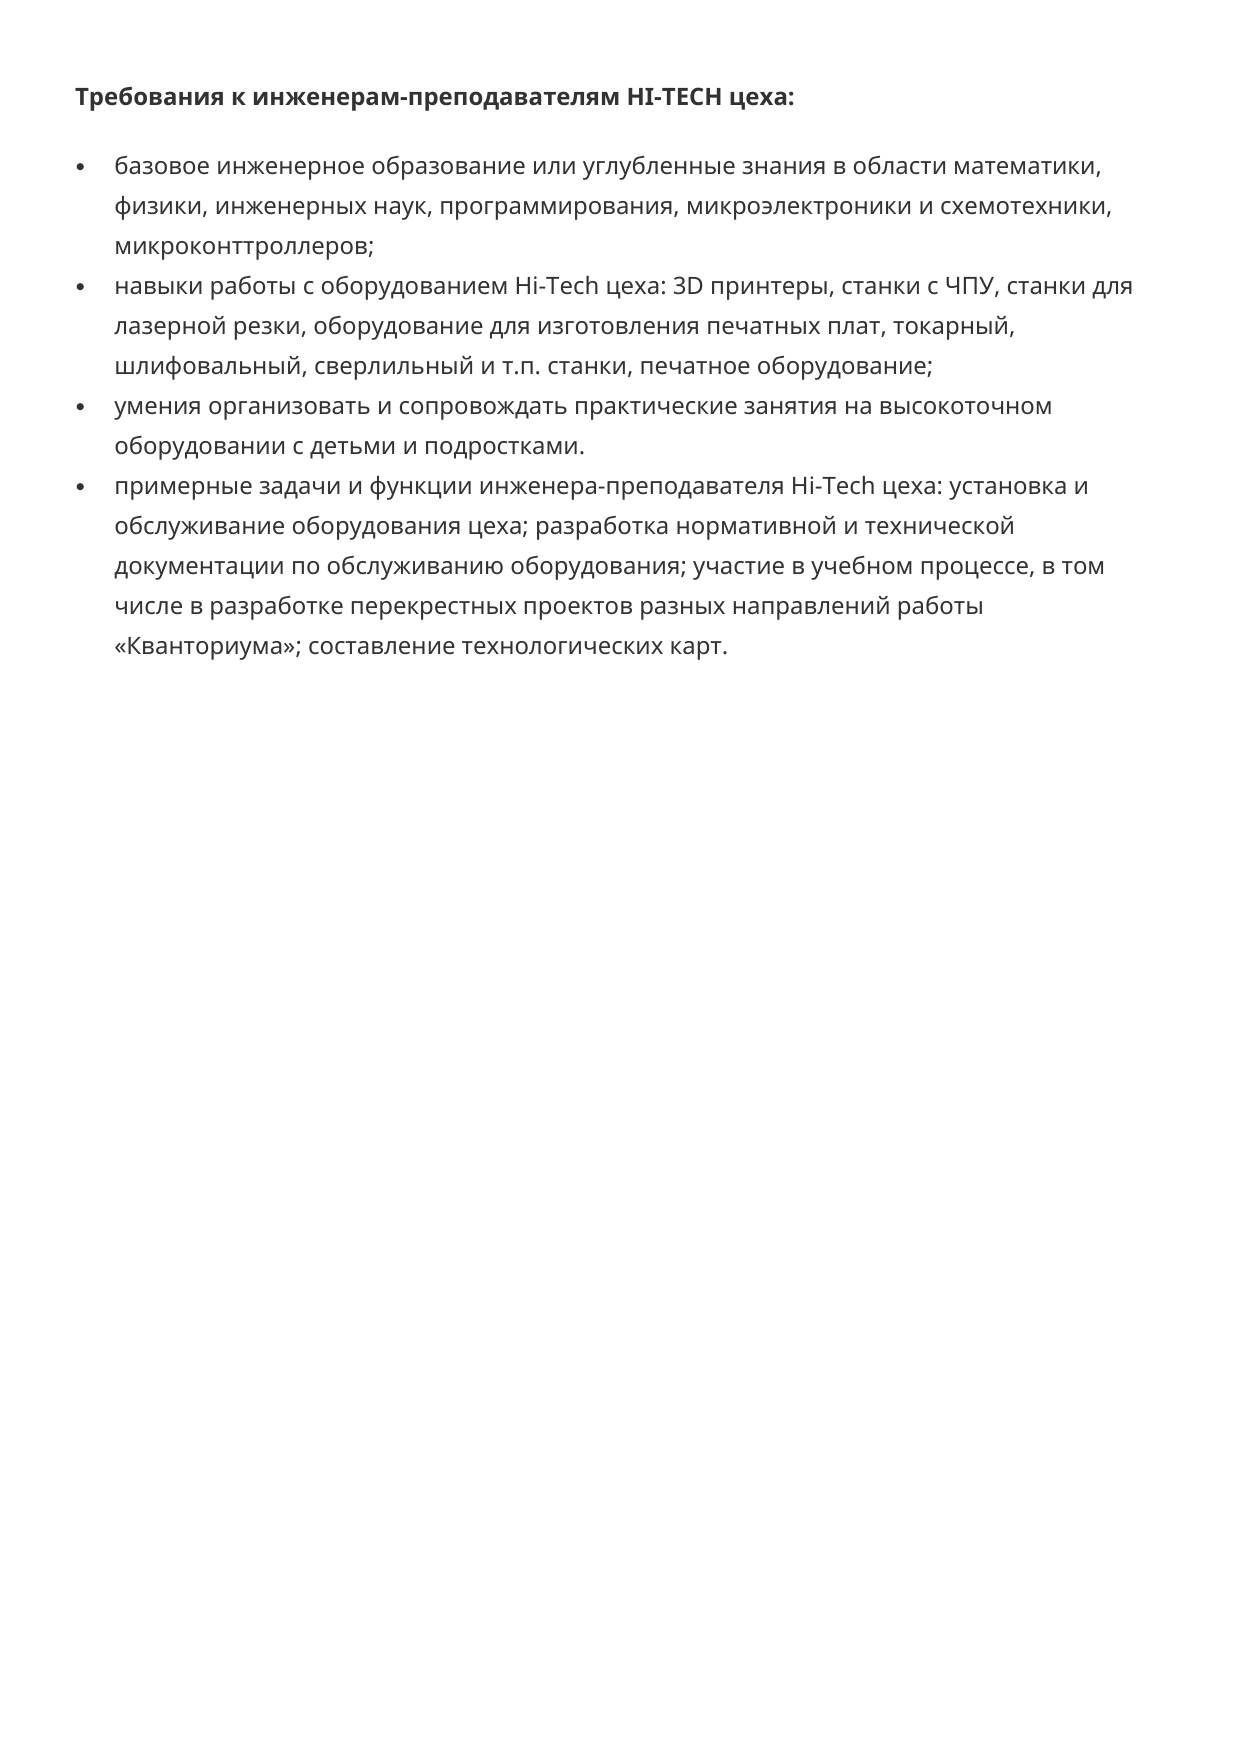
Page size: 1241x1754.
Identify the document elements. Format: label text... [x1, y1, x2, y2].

list примерные задачи и функции инженера-преподавателя Hi-Tech цеха: установка и обслуживание оборудования цеха; разработка нормативной и технической документации по обслуживанию оборудования; участие в учебном процессе, в том числе в разработке перекрестных проектов разных направлений работы «Кванториума»; составление технологических карт. [77, 462, 1165, 662]
text Требования к инженерам-преподавателям HI-TECH цеха: [75, 75, 1165, 112]
list умения организовать и сопровождать практические занятия на высокоточном оборудовании с детьми и подростками. [77, 382, 1165, 462]
list базовое инженерное образование или углубленные знания в области математики, физики, инженерных наук, программирования, микроэлектроники и схемотехники, микроконттроллеров; [77, 142, 1165, 262]
list навыки работы с оборудованием Hi-Tech цеха: 3D принтеры, станки с ЧПУ, станки для лазерной резки, оборудование для изготовления печатных плат, токарный, шлифовальный, сверлильный и т.п. станки, печатное оборудование; [77, 262, 1165, 382]
